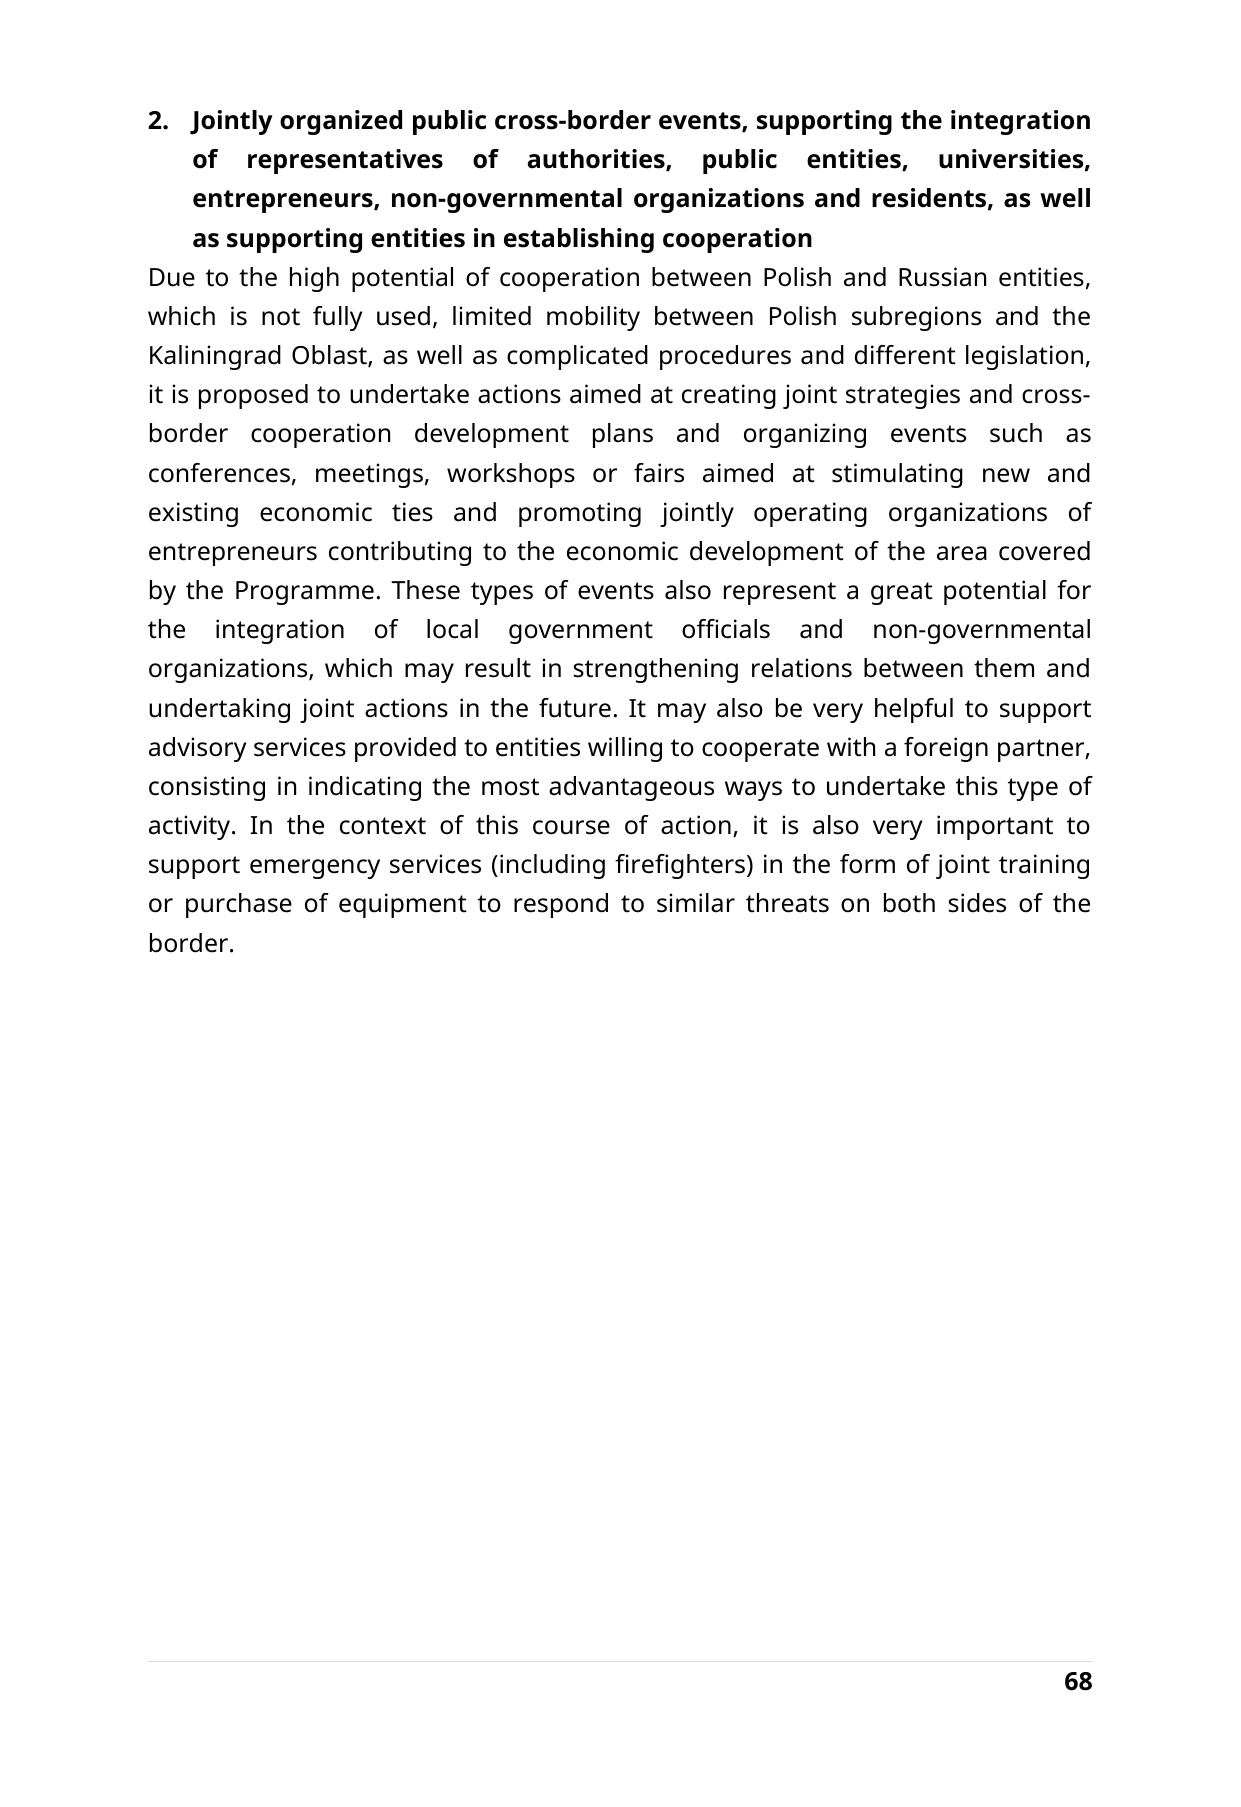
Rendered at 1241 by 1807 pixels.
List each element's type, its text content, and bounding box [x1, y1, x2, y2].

list Jointly organized public cross-border events, supporting the integration of representatives of authorities, public entities, universities, entrepreneurs, non-governmental organizations and residents, as well as supporting entities in establishing cooperation [148, 103, 1093, 254]
list Due to the high potential of cooperation between Polish and Russian entities, which is not fully used, limited mobility between Polish subregions and the Kaliningrad Oblast, as well as complicated procedures and different legislation, it is proposed to undertake actions aimed at creating joint strategies and cross-border cooperation development plans and organizing events such as conferences, meetings, workshops or fairs aimed at stimulating new and existing economic ties and promoting jointly operating organizations of entrepreneurs contributing to the economic development of the area covered by the Programme. These types of events also represent a great potential for the integration of local government officials and non-governmental organizations, which may result in strengthening relations between them and undertaking joint actions in the future. It may also be very helpful to support advisory services provided to entities willing to cooperate with a foreign partner, consisting in indicating the most advantageous ways to undertake this type of activity. In the context of this course of action, it is also very important to support emergency services (including firefighters) in the form of joint training or purchase of equipment to respond to similar threats on both sides of the border. [148, 259, 1093, 959]
